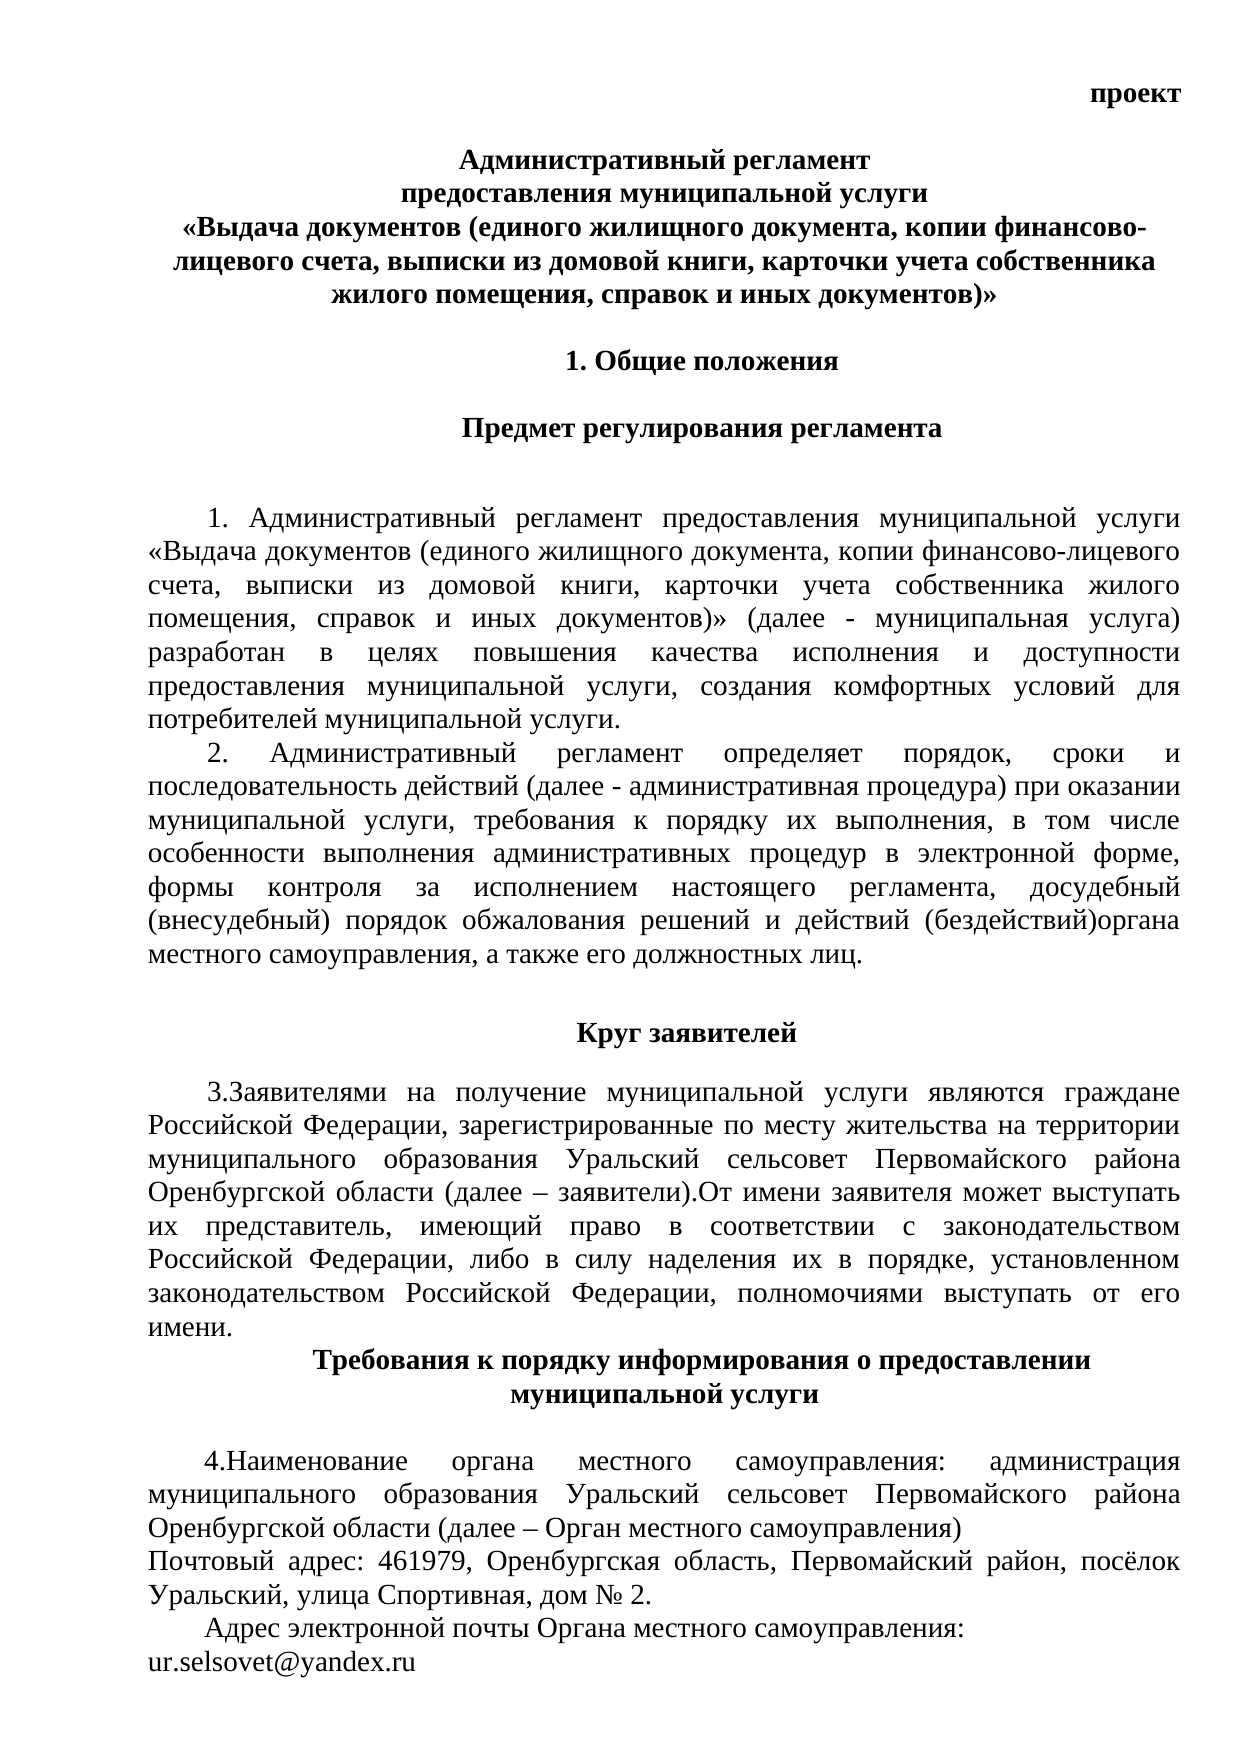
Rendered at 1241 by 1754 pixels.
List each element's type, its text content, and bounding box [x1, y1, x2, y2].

text «Выдача документов (единого жилищного документа, копии финансово-лицевого счета, выписки из домовой книги, карточки учета собственника жилого помещения, справок и иных документов)» [148, 209, 1181, 310]
text Почтовый адрес: 461979, Оренбургская область, Первомайский район, посёлок Уральский, улица Спортивная, дом № 2. [148, 1543, 1181, 1611]
text проект [148, 75, 1181, 108]
text предоставления муниципальной услуги [148, 176, 1181, 209]
text 3.Заявителями на получение муниципальной услуги являются граждане Российской Федерации, зарегистрированные по месту жительства на территории муниципального образования Уральский сельсовет Первомайского района Оренбургской области (далее – заявители).От имени заявителя может выступать их представитель, имеющий право в соответствии с законодательством Российской Федерации, либо в силу наделения их в порядке, установленном законодательством Российской Федерации, полномочиями выступать от его имени. [148, 1074, 1181, 1342]
text Круг заявителей [148, 1015, 1181, 1049]
text 1. Административный регламент предоставления муниципальной услуги «Выдача документов (единого жилищного документа, копии финансово-лицевого счета, выписки из домовой книги, карточки учета собственника жилого помещения, справок и иных документов)» (далее - муниципальная услуга) разработан в целях повышения качества исполнения и доступности предоставления муниципальной услуги, создания комфортных условий для потребителей муниципальной услуги. [148, 500, 1181, 735]
text Административный регламент [148, 142, 1181, 176]
text Адрес электронной почты Органа местного самоуправления: ur.selsovet@yandex.ru [148, 1611, 1181, 1678]
text 1. Общие положения [148, 343, 1181, 377]
text 4.Наименование органа местного самоуправления: администрация муниципального образования Уральский сельсовет Первомайского района Оренбургской области (далее – Орган местного самоуправления) [148, 1443, 1181, 1543]
text 2. Административный регламент определяет порядок, сроки и последовательность действий (далее - административная процедура) при оказании муниципальной услуги, требования к порядку их выполнения, в том числе особенности выполнения административных процедур в электронной форме, формы контроля за исполнением настоящего регламента, досудебный (внесудебный) порядок обжалования решений и действий (бездействий)органа местного самоуправления, а также его должностных лиц. [148, 735, 1181, 969]
text Предмет регулирования регламента [148, 410, 1181, 444]
text Требования к порядку информирования о предоставлении муниципальной услуги [148, 1342, 1181, 1409]
